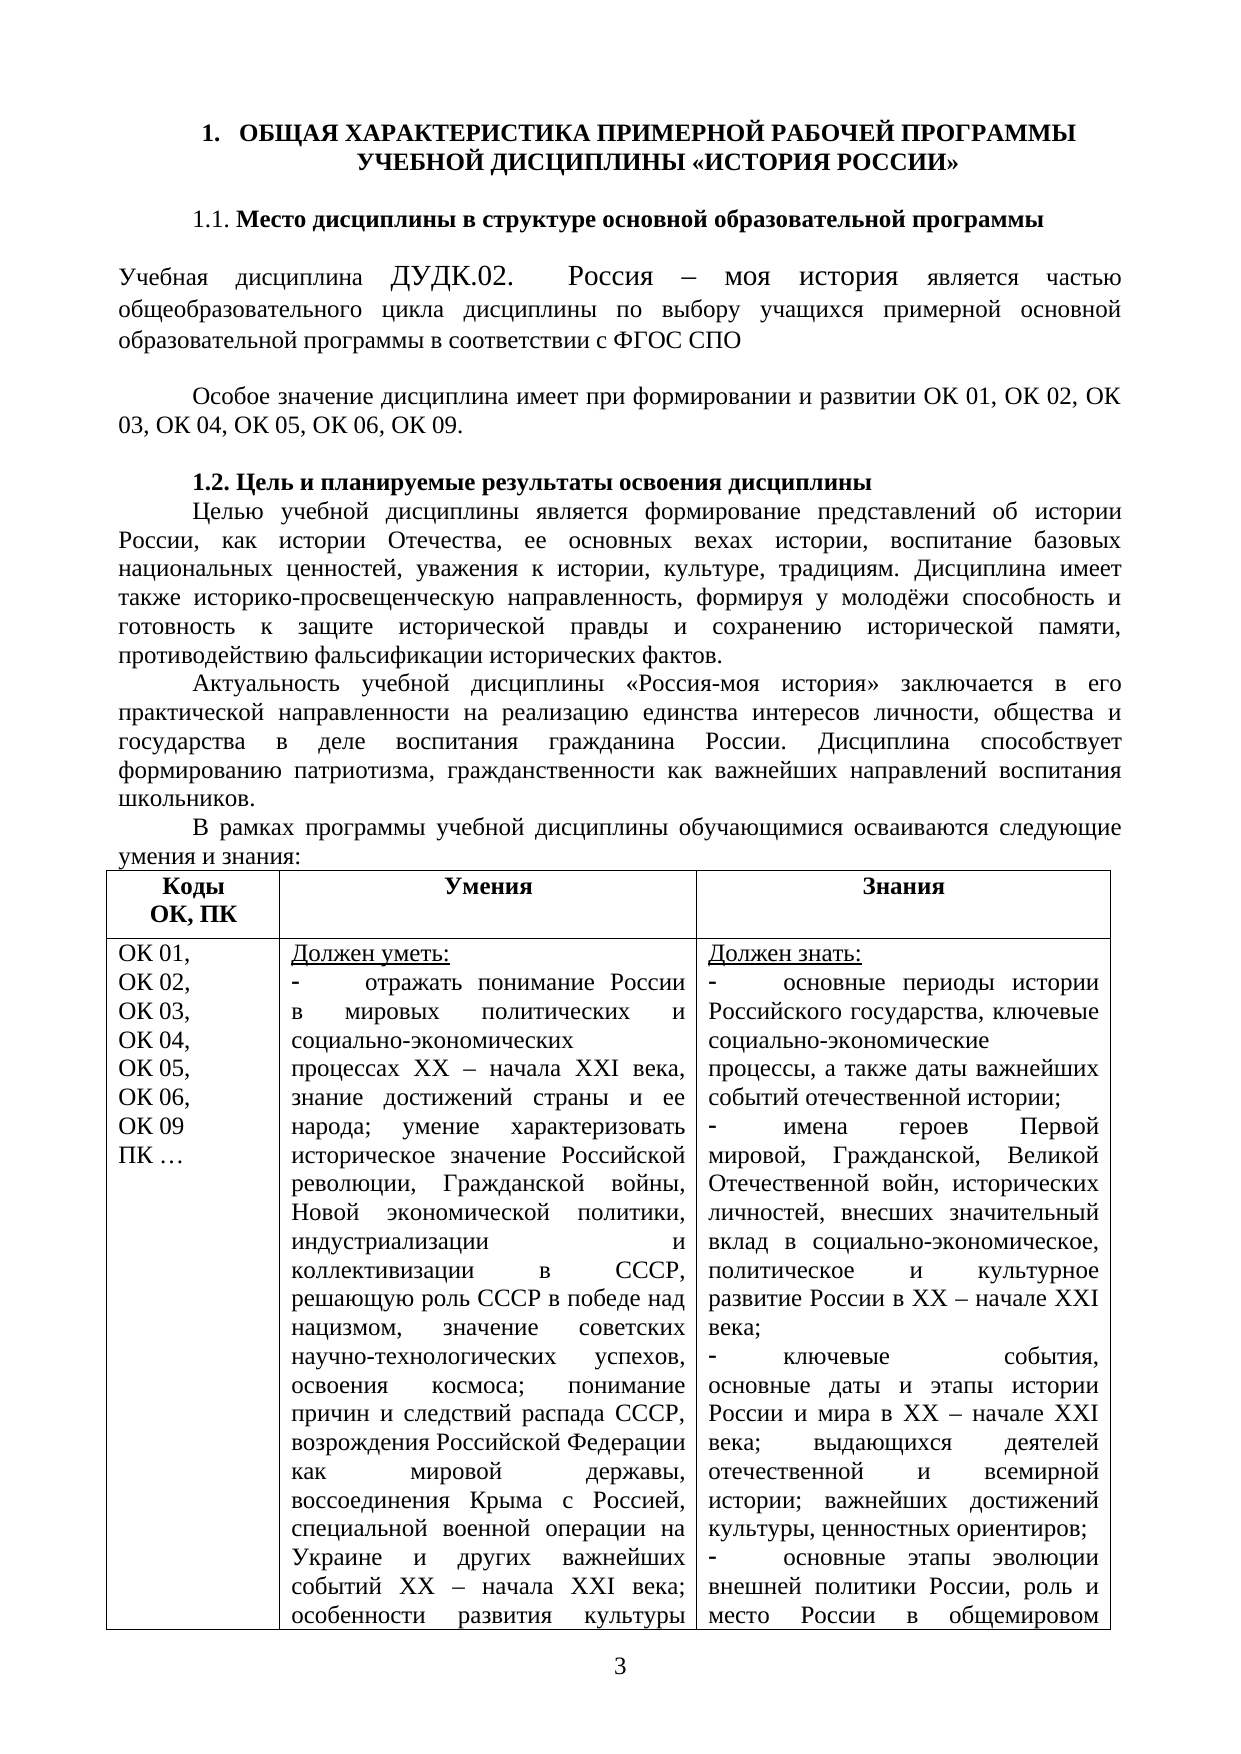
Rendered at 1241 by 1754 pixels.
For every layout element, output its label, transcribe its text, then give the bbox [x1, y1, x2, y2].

text Учебная дисциплина ДУДК.02. Россия – моя история является частью общеобразовательного цикла дисциплины по выбору учащихся примерной основной образовательной программы в соответствии с ФГОС СПО [118, 258, 1122, 354]
list Место дисциплины в структуре основной образовательной программы [192, 204, 1122, 233]
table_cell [697, 939, 1110, 1628]
table_header Умения [280, 871, 696, 937]
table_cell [280, 939, 696, 1628]
text В рамках программы учебной дисциплины обучающимися осваиваются следующие умения и знания: [118, 812, 1122, 870]
text Особое значение дисциплина имеет при формировании и развитии ОК 01, ОК 02, ОК 03, ОК 04, ОК 05, ОК 06, ОК 09. [118, 381, 1122, 438]
list ОБЩАЯ ХАРАКТЕРИСТИКА ПРИМЕРНОЙ РАБОЧЕЙ ПРОГРАММЫ УЧЕБНОЙ ДИСЦИПЛИНЫ «ИСТОРИЯ РОССИИ» [156, 118, 1122, 176]
table_header Коды ОК, ПК [107, 871, 279, 937]
text Актуальность учебной дисциплины «Россия-моя история» заключается в его практической направленности на реализацию единства интересов личности, общества и государства в деле воспитания гражданина России. Дисциплина способствует формированию патриотизма, гражданственности как важнейших направлений воспитания школьников. [118, 668, 1122, 812]
list Цель и планируемые результаты освоения дисциплины [192, 467, 1122, 496]
table_header Знания [697, 871, 1110, 937]
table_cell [107, 939, 279, 1628]
text Целью учебной дисциплины является формирование представлений об истории России, как истории Отечества, ее основных вехах истории, воспитание базовых национальных ценностей, уважения к истории, культуре, традициям. Дисциплина имеет также историко-просвещенческую направленность, формируя у молодёжи способность и готовность к защите исторической правды и сохранению исторической памяти, противодействию фальсификации исторических фактов. [118, 496, 1122, 668]
